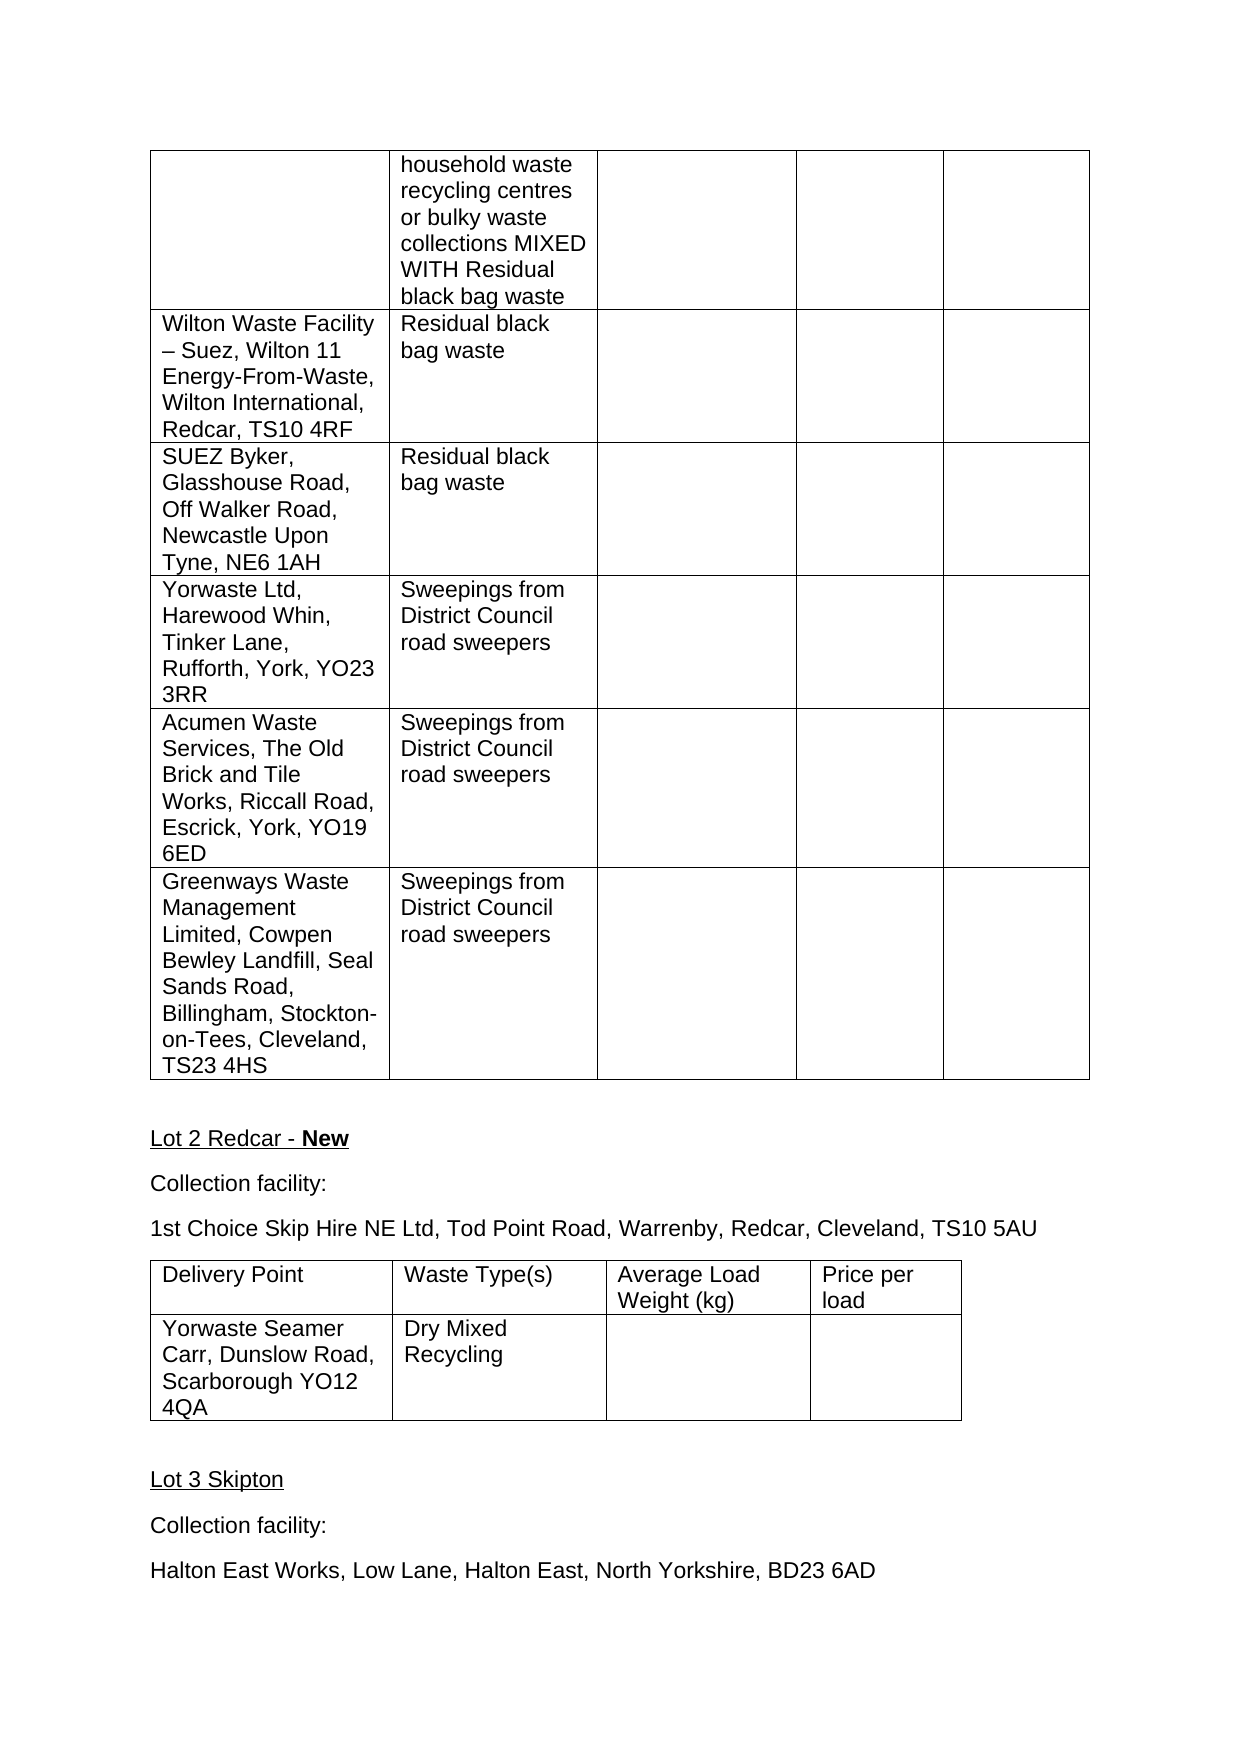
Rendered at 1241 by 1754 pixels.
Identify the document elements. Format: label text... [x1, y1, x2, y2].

text 1st Choice Skip Hire NE Ltd, Tod Point Road, Warrenby, Redcar, Cleveland, TS10 5AU [150, 1215, 1090, 1241]
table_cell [390, 151, 597, 309]
table_cell [598, 576, 796, 708]
table_header Waste Type(s) [393, 1261, 606, 1314]
text Collection facility: [150, 1512, 1090, 1538]
text Lot 3 Skipton [150, 1466, 1090, 1493]
table_cell Greenways Waste Management Limited, Cowpen Bewley Landfill, Seal Sands Road, Billingham, Stockton-on-Tees, Cleveland, TS23 4HS [151, 868, 389, 1079]
table_cell Yorwaste Seamer Carr, Dunslow Road, Scarborough YO12 4QA [151, 1315, 392, 1420]
table_cell SUEZ Byker, Glasshouse Road, Off Walker Road, Newcastle Upon Tyne, NE6 1AH [151, 443, 389, 575]
table_cell [598, 709, 796, 867]
table_cell [607, 1315, 810, 1420]
table_cell Residual black bag waste [390, 443, 597, 575]
table_cell [944, 151, 1089, 309]
table_cell [944, 576, 1089, 708]
table_cell [797, 310, 943, 442]
table_cell [797, 709, 943, 867]
table_cell Sweepings from District Council road sweepers [390, 576, 597, 708]
table_header Average Load Weight (kg) [607, 1261, 810, 1314]
table_cell Yorwaste Ltd, Harewood Whin, Tinker Lane, Rufforth, York, YO23 3RR [151, 576, 389, 708]
table_cell Residual black bag waste [390, 310, 597, 442]
text Lot 2 Redcar - New [150, 1125, 1090, 1151]
table_header Price per load [811, 1261, 961, 1314]
table_cell [598, 151, 796, 309]
table_cell [797, 151, 943, 309]
table_cell [811, 1315, 961, 1420]
table_cell Sweepings from District Council road sweepers [390, 868, 597, 1079]
text Collection facility: [150, 1170, 1090, 1196]
table_cell [944, 868, 1089, 1079]
table_cell [797, 443, 943, 575]
table_cell [797, 868, 943, 1079]
table_cell Dry Mixed Recycling [393, 1315, 606, 1420]
table_cell Sweepings from District Council road sweepers [390, 709, 597, 867]
table_cell [598, 868, 796, 1079]
table_cell [598, 443, 796, 575]
table_cell Acumen Waste Services, The Old Brick and Tile Works, Riccall Road, Escrick, York, YO19 6ED [151, 709, 389, 867]
table_cell Wilton Waste Facility – Suez, Wilton 11 Energy-From-Waste, Wilton International, Redcar, TS10 4RF [151, 310, 389, 442]
table_cell [944, 443, 1089, 575]
table_cell [944, 709, 1089, 867]
table_cell [944, 310, 1089, 442]
table_header Delivery Point [151, 1261, 392, 1314]
table_cell [797, 576, 943, 708]
text Halton East Works, Low Lane, Halton East, North Yorkshire, BD23 6AD [150, 1557, 1090, 1583]
table_cell [598, 310, 796, 442]
